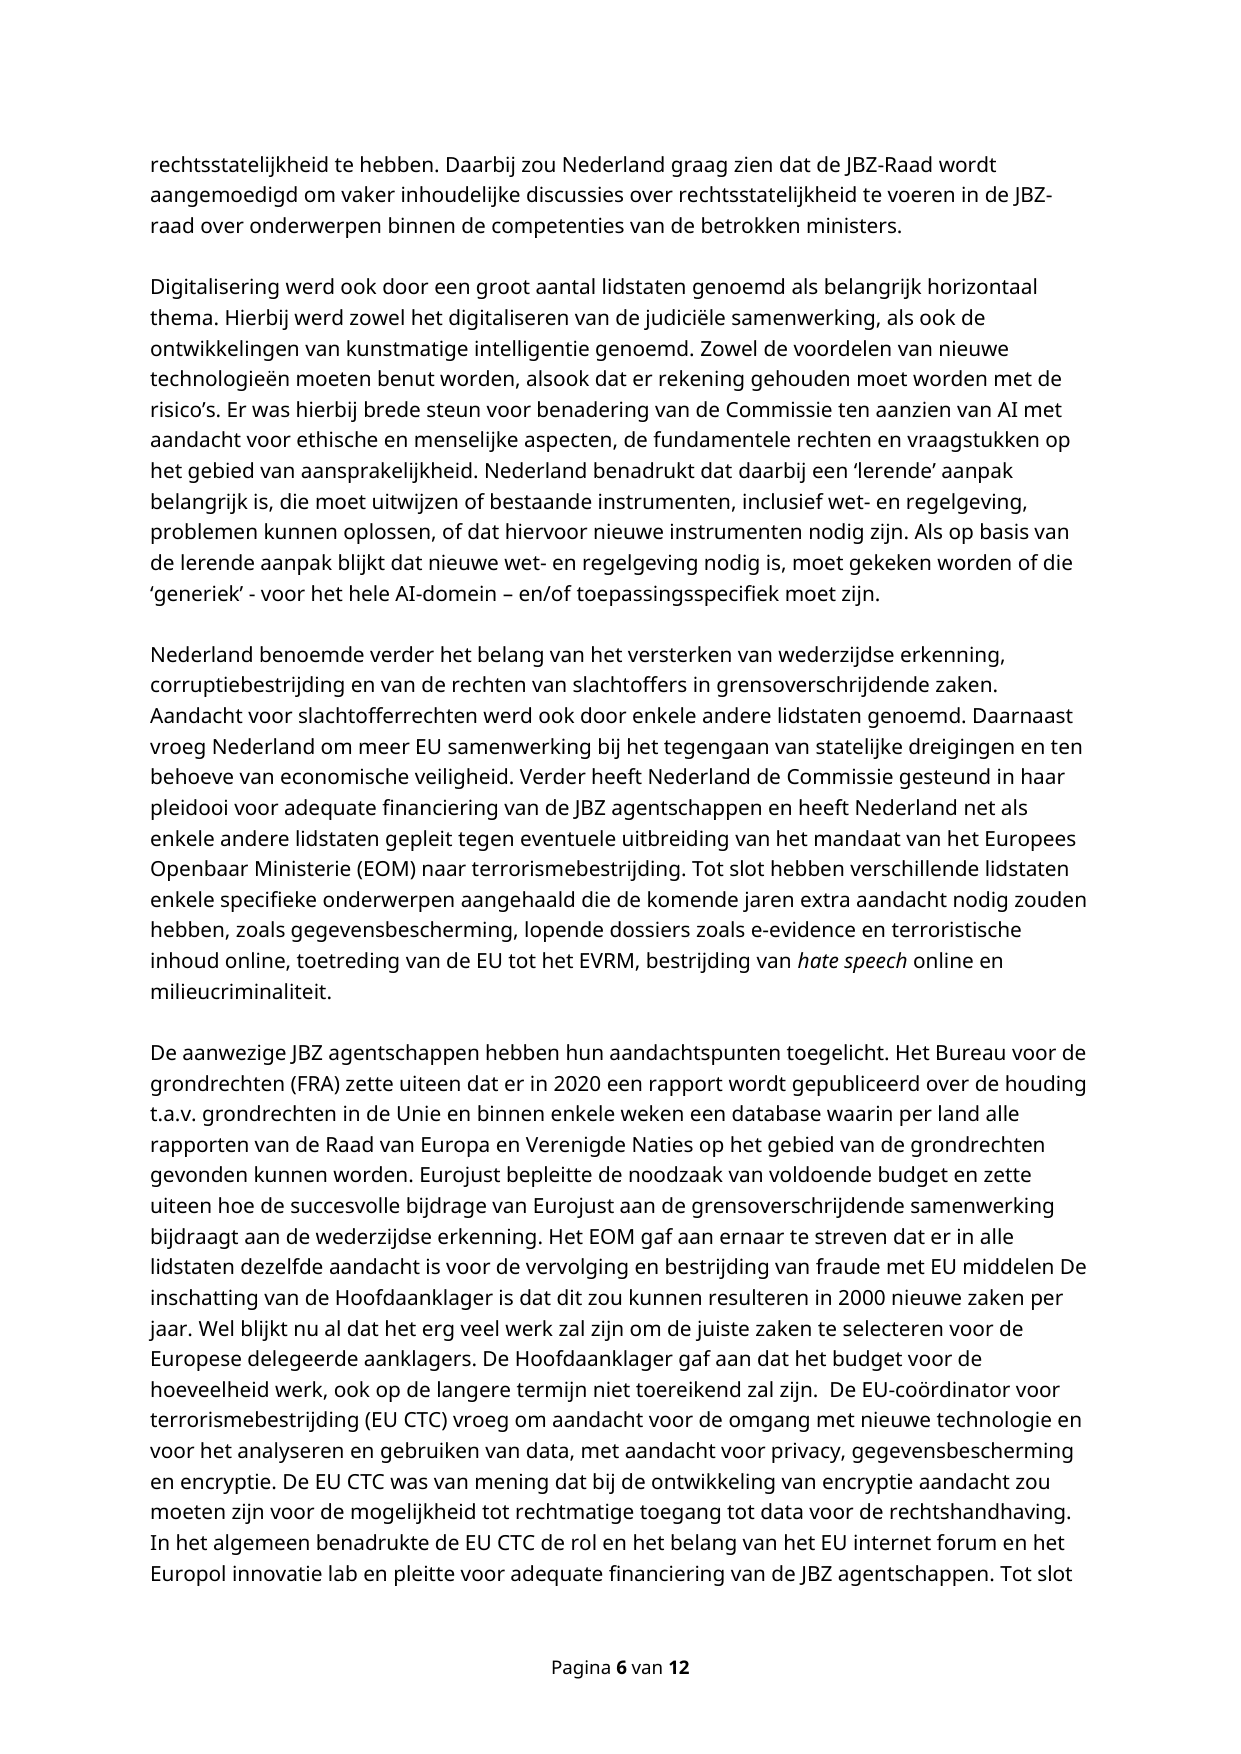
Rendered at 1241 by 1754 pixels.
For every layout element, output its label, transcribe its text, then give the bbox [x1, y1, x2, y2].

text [150, 150, 1092, 240]
text Nederland benoemde verder het belang van het versterken van wederzijdse erkenning, corruptiebestrijding en van de rechten van slachtoffers in grensoverschrijdende zaken. Aandacht voor slachtofferrechten werd ook door enkele andere lidstaten genoemd. Daarnaast vroeg Nederland om meer EU samenwerking bij het tegengaan van statelijke dreigingen en ten behoeve van economische veiligheid. Verder heeft Nederland de Commissie gesteund in haar pleidooi voor adequate financiering van de JBZ agentschappen en heeft Nederland net als enkele andere lidstaten gepleit tegen eventuele uitbreiding van het mandaat van het Europees Openbaar Ministerie (EOM) naar terrorismebestrijding. Tot slot hebben verschillende lidstaten enkele specifieke onderwerpen aangehaald die de komende jaren extra aandacht nodig zouden hebben, zoals gegevensbescherming, lopende dossiers zoals e-evidence en terroristische inhoud online, toetreding van de EU tot het EVRM, bestrijding van hate speech online en milieucriminaliteit. [150, 640, 1092, 1005]
text Digitalisering werd ook door een groot aantal lidstaten genoemd als belangrijk horizontaal thema. Hierbij werd zowel het digitaliseren van de judiciële samenwerking, als ook de ontwikkelingen van kunstmatige intelligentie genoemd. Zowel de voordelen van nieuwe technologieën moeten benut worden, alsook dat er rekening gehouden moet worden met de risico’s. Er was hierbij brede steun voor benadering van de Commissie ten aanzien van AI met aandacht voor ethische en menselijke aspecten, de fundamentele rechten en vraagstukken op het gebied van aansprakelijkheid. Nederland benadrukt dat daarbij een ‘lerende’ aanpak belangrijk is, die moet uitwijzen of bestaande instrumenten, inclusief wet- en regelgeving, problemen kunnen oplossen, of dat hiervoor nieuwe instrumenten nodig zijn. Als op basis van de lerende aanpak blijkt dat nieuwe wet- en regelgeving nodig is, moet gekeken worden of die ‘generiek’ - voor het hele AI-domein – en/of toepassingsspecifiek moet zijn. [150, 272, 1092, 607]
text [150, 1038, 1092, 1587]
